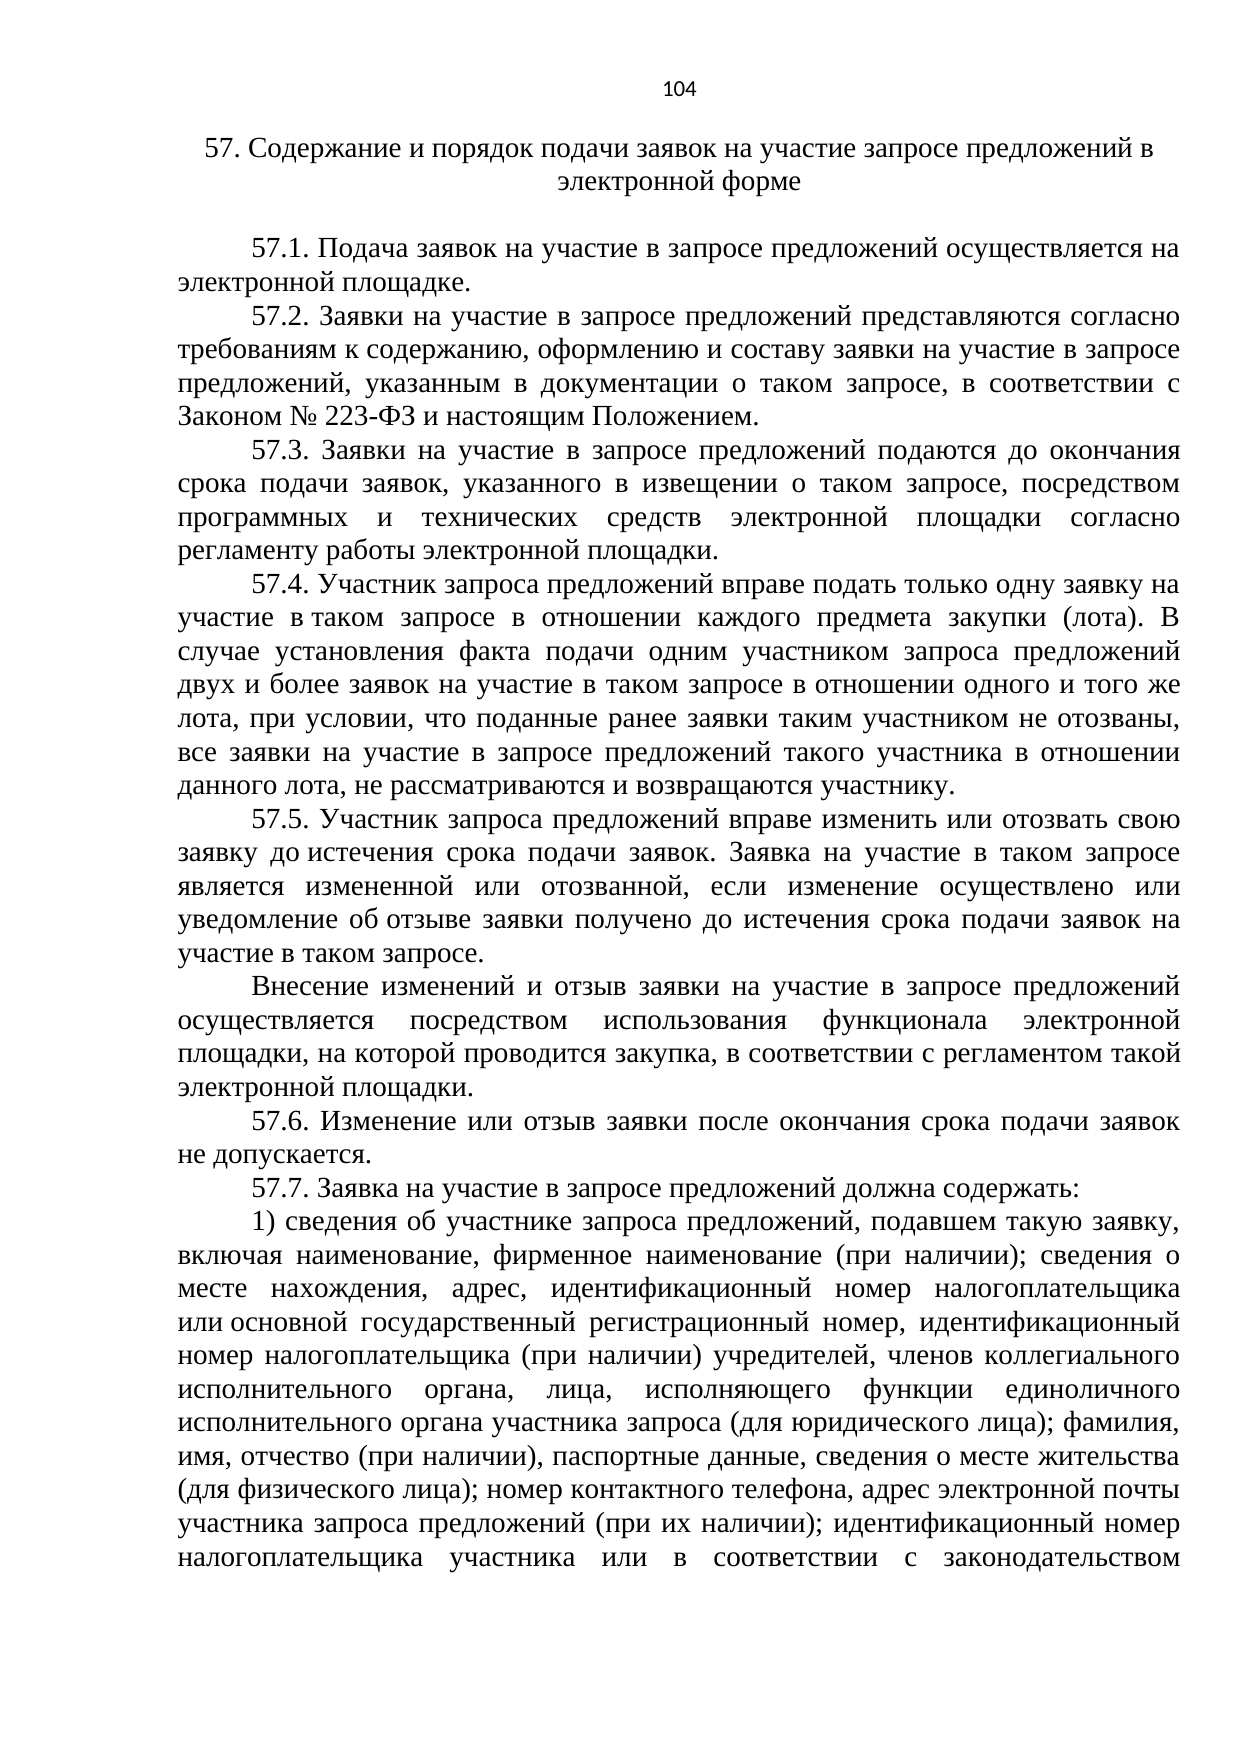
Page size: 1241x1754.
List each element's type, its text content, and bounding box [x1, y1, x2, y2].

text 57.3. Заявки на участие в запросе предложений подаются до окончания срока подачи заявок, указанного в извещении о таком запросе, посредством программных и технических средств электронной площадки согласно регламенту работы электронной площадки. [177, 432, 1181, 566]
subtitle 57. Содержание и порядок подачи заявок на участие запросе предложений в электронной форме [177, 130, 1181, 197]
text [177, 1203, 1181, 1572]
text 57.4. Участник запроса предложений вправе подать только одну заявку на участие в таком запросе в отношении каждого предмета закупки (лота). В случае установления факта подачи одним участником запроса предложений двух и более заявок на участие в таком запросе в отношении одного и того же лота, при условии, что поданные ранее заявки таким участником не отозваны, все заявки на участие в запросе предложений такого участника в отношении данного лота, не рассматриваются и возвращаются участнику. [177, 566, 1181, 801]
text 57.1. Подача заявок на участие в запросе предложений осуществляется на электронной площадке. [177, 231, 1181, 298]
text Внесение изменений и отзыв заявки на участие в запросе предложений осуществляется посредством использования функционала электронной площадки, на которой проводится закупка, в соответствии с регламентом такой электронной площадки. [177, 968, 1181, 1103]
text 57.6. Изменение или отзыв заявки после окончания срока подачи заявок не допускается. [177, 1103, 1181, 1170]
text 57.2. Заявки на участие в запросе предложений представляются согласно требованиям к содержанию, оформлению и составу заявки на участие в запросе предложений, указанным в документации о таком запросе, в соответствии с Законом № 223-ФЗ и настоящим Положением. [177, 298, 1181, 432]
text 57.5. Участник запроса предложений вправе изменить или отозвать свою заявку до истечения срока подачи заявок. Заявка на участие в таком запросе является измененной или отозванной, если изменение осуществлено или уведомление об отзыве заявки получено до истечения срока подачи заявок на участие в таком запросе. [177, 801, 1181, 968]
text 57.7. Заявка на участие в запросе предложений должна содержать: [177, 1170, 1181, 1203]
